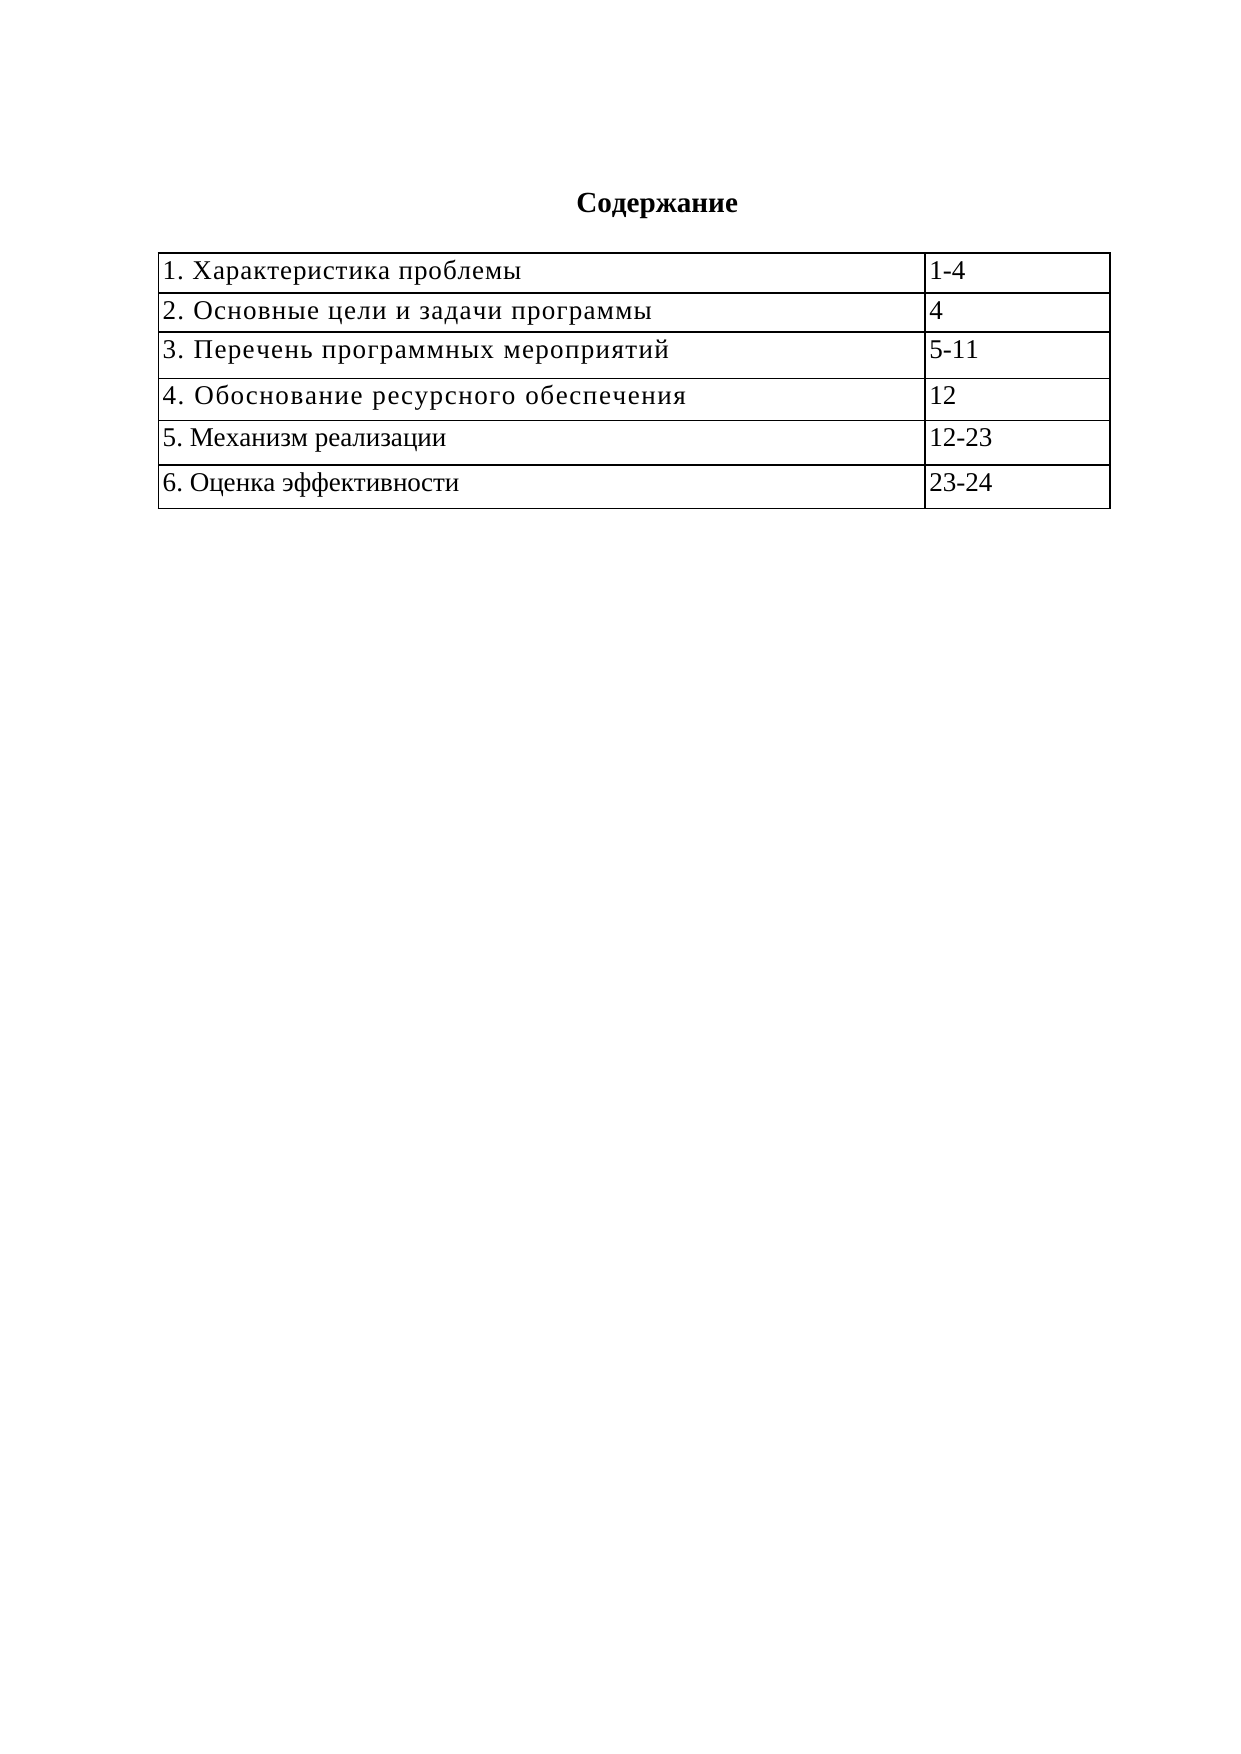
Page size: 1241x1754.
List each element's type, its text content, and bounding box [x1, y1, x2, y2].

table_cell 5-11 [926, 333, 1109, 377]
table_cell 5. Механизм реализации [159, 421, 924, 464]
table_cell 4 [926, 294, 1109, 331]
table_cell 4. Обоснование ресурсного обеспечения [159, 379, 924, 420]
table_cell 12-23 [926, 421, 1109, 464]
table_cell 23-24 [926, 466, 1109, 508]
table_cell 12 [926, 379, 1109, 420]
table_header 1. Характеристика проблемы [159, 254, 924, 292]
table_cell 2. Основные цели и задачи программы [159, 294, 924, 331]
text Содержание [162, 185, 1152, 219]
table_header 1-4 [926, 254, 1109, 292]
table_cell 3. Перечень программных мероприятий [159, 333, 924, 377]
table_cell 6. Оценка эффективности [159, 466, 924, 508]
